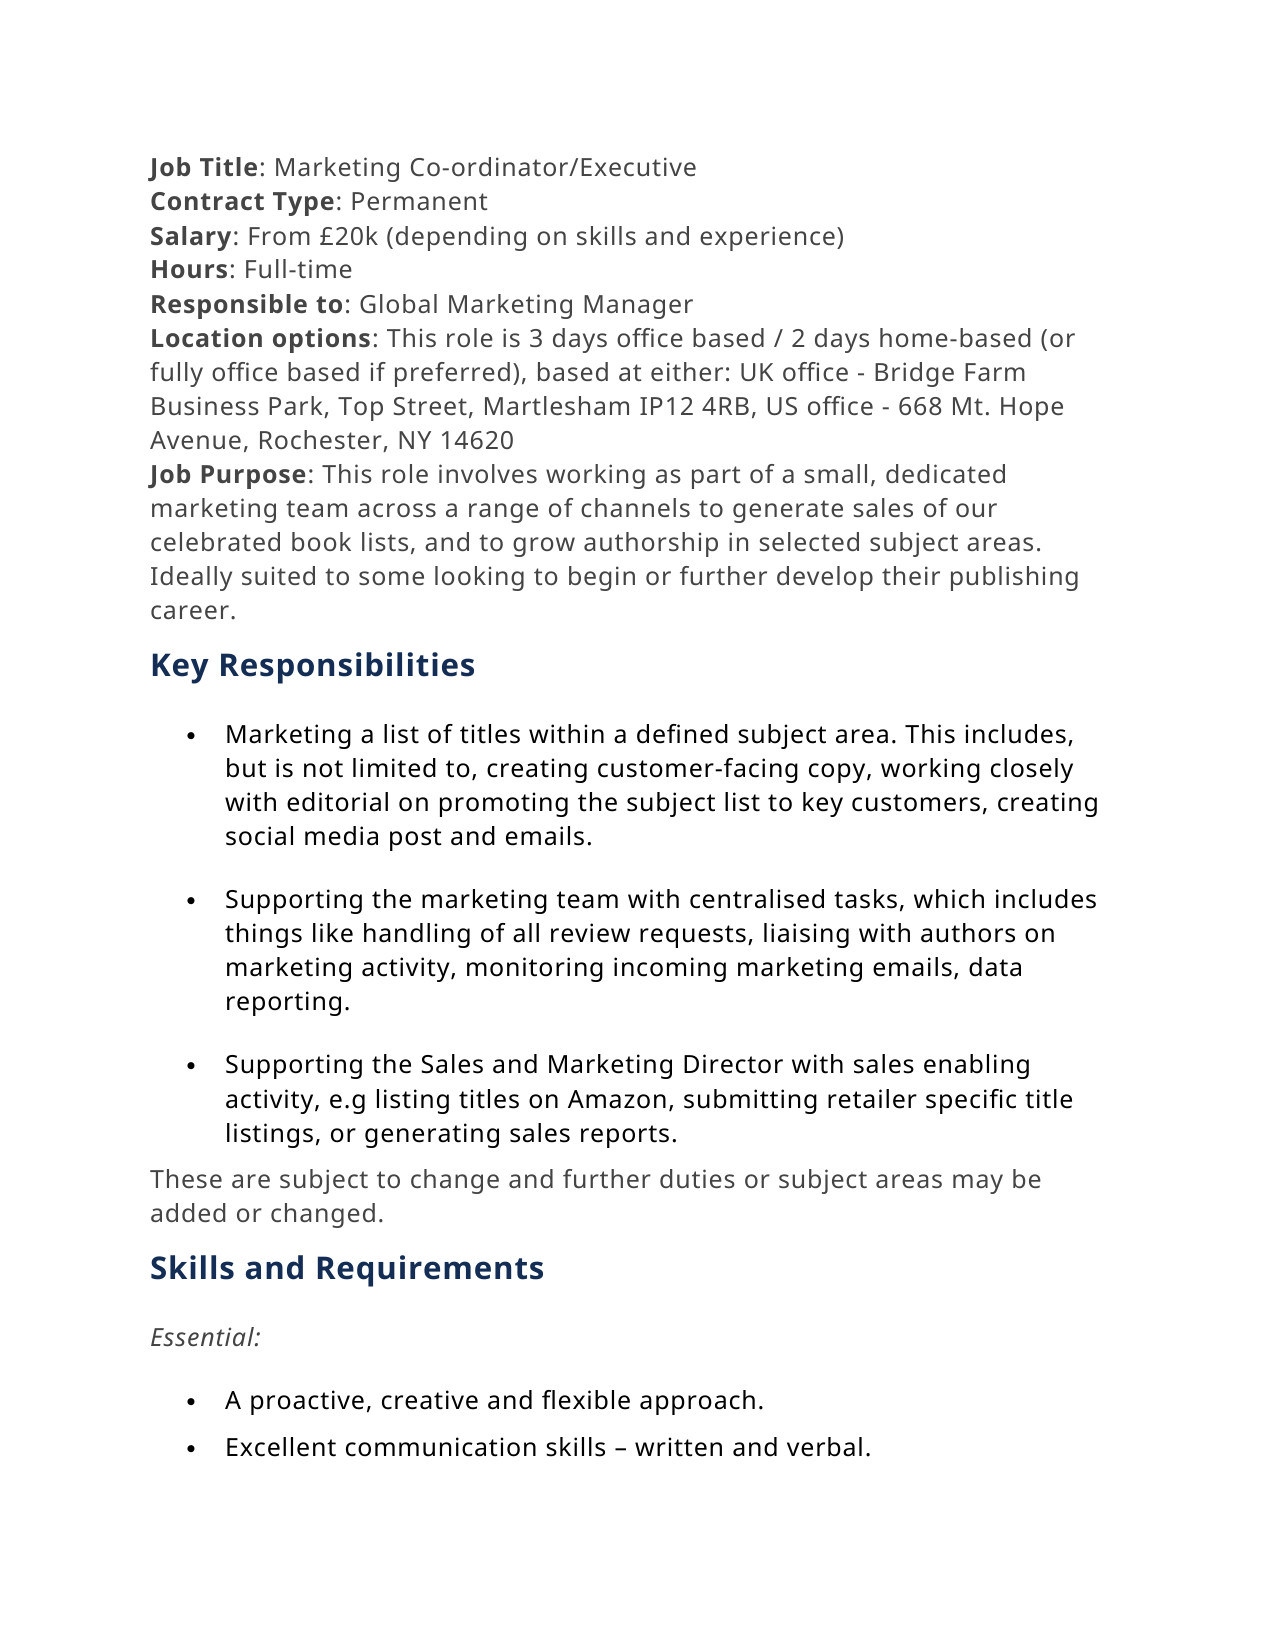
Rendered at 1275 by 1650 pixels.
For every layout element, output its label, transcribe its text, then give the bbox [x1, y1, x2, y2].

list Marketing a list of titles within a defined subject area. This includes, but is not limited to, creating customer-facing copy, working closely with editorial on promoting the subject list to key customers, creating social media post and emails. [187, 716, 1125, 853]
text Skills and Requirements [150, 1246, 1125, 1288]
list Excellent communication skills – written and verbal. [187, 1429, 1125, 1463]
list A proactive, creative and flexible approach. [187, 1383, 1125, 1417]
text Key Responsibilities [150, 642, 1125, 685]
text These are subject to change and further duties or subject areas may be added or changed. [150, 1162, 1125, 1230]
text Job Title: Marketing Co-ordinator/Executive Contract Type: Permanent Salary: From £20k (depending on skills and experience) Hours: Full-time Responsible to: Global Marketing Manager Location options: This role is 3 days office based / 2 days home-based (or fully office based if preferred), based at either: UK office - Bridge Farm Business Park, Top Street, Martlesham IP12 4RB, US office - 668 Mt. Hope Avenue, Rochester, NY 14620 Job Purpose: This role involves working as part of a small, dedicated marketing team across a range of channels to generate sales of our celebrated book lists, and to grow authorship in selected subject areas. Ideally suited to some looking to begin or further develop their publishing career. [150, 150, 1125, 627]
list Supporting the Sales and Marketing Director with sales enabling activity, e.g listing titles on Amazon, submitting retailer specific title listings, or generating sales reports. [187, 1047, 1125, 1149]
list Supporting the marketing team with centralised tasks, which includes things like handling of all review requests, liaising with authors on marketing activity, monitoring incoming marketing emails, data reporting. [187, 882, 1125, 1018]
text Essential: [150, 1319, 1125, 1353]
